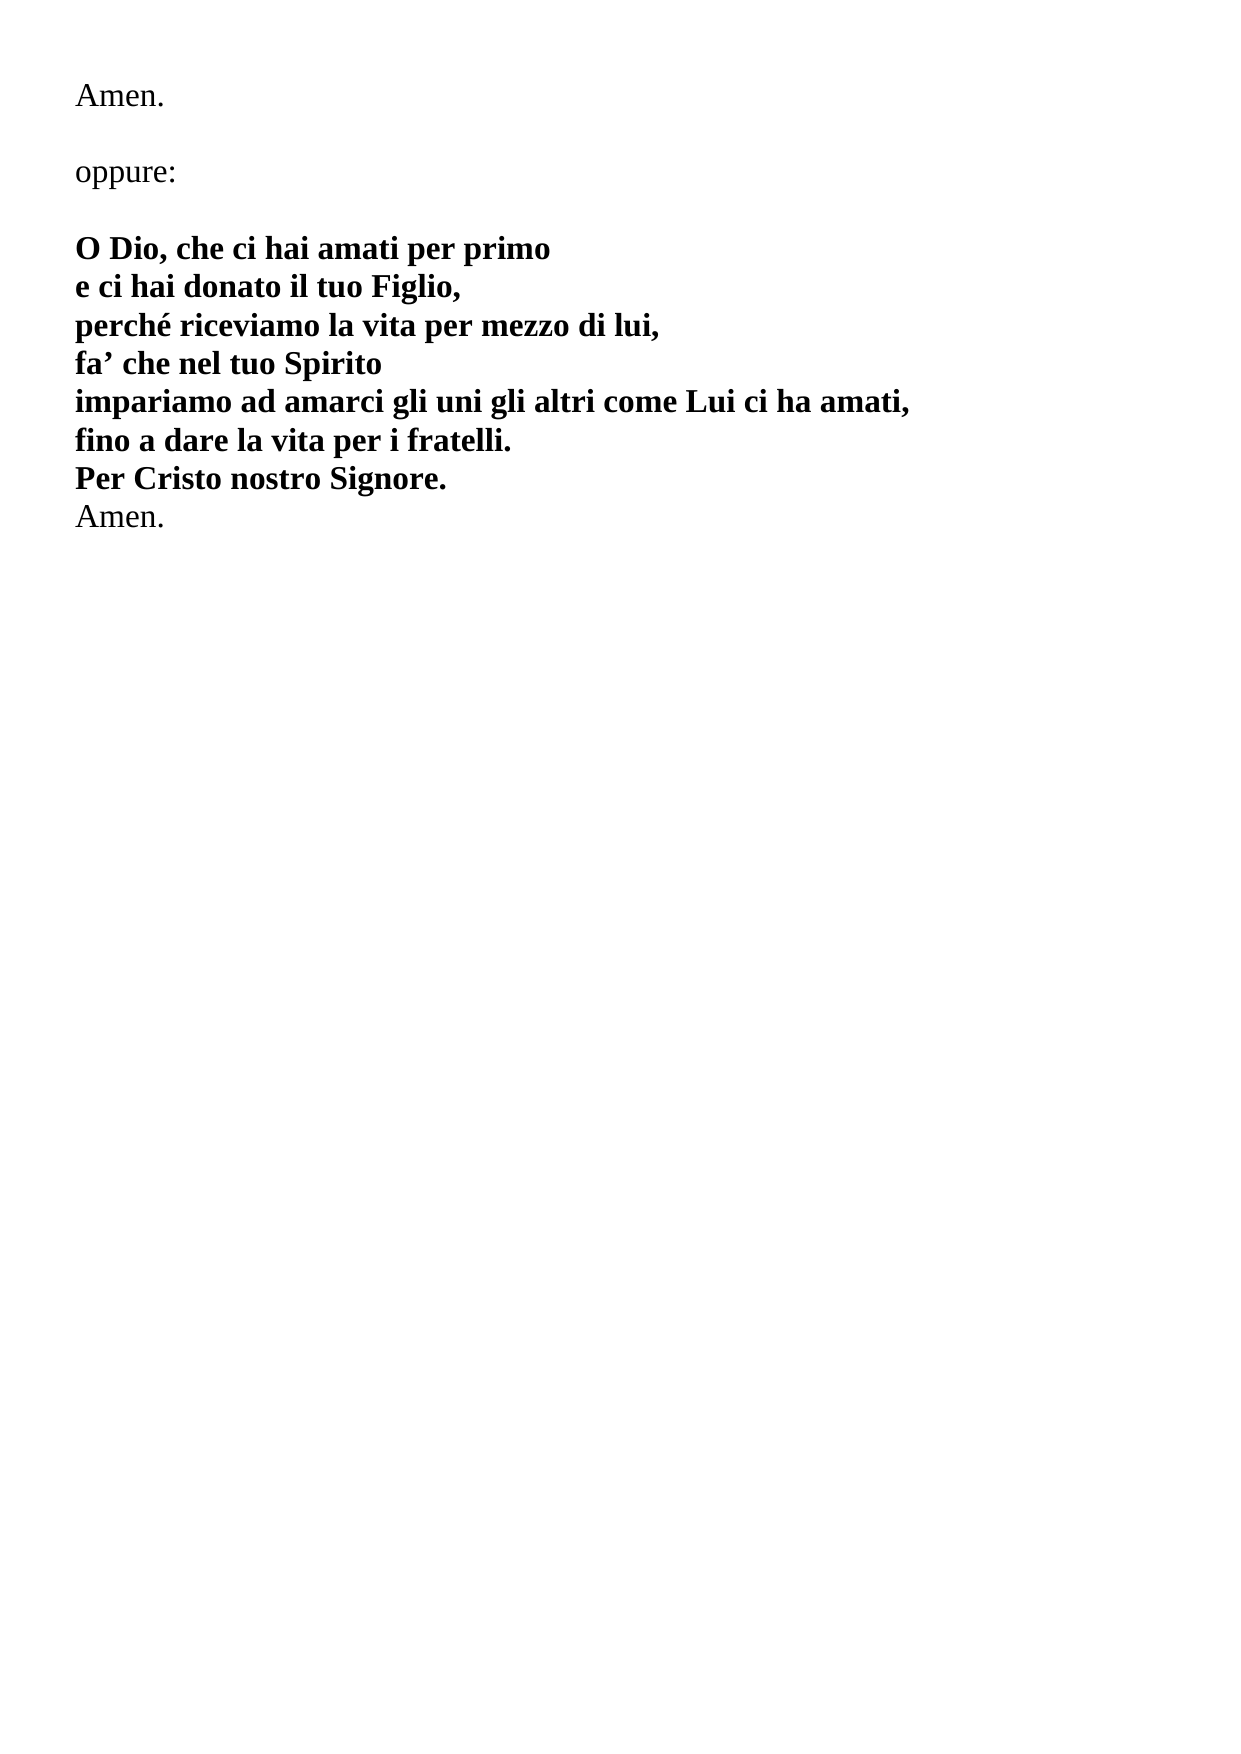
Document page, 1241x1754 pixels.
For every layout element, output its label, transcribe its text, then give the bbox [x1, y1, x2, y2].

text impariamo ad amarci gli uni gli altri come Lui ci ha amati, [75, 382, 1165, 420]
text oppure: [75, 152, 1165, 190]
text Amen. [75, 497, 1165, 535]
text fino a dare la vita per i fratelli. [75, 420, 1165, 458]
text e ci hai donato il tuo Figlio, [75, 267, 1165, 305]
text O Dio, che ci hai amati per primo [75, 228, 1165, 267]
text Per Cristo nostro Signore. [75, 458, 1165, 497]
text fa’ che nel tuo Spirito [75, 343, 1165, 382]
text perché riceviamo la vita per mezzo di lui, [75, 305, 1165, 343]
text Amen. [75, 75, 1165, 113]
